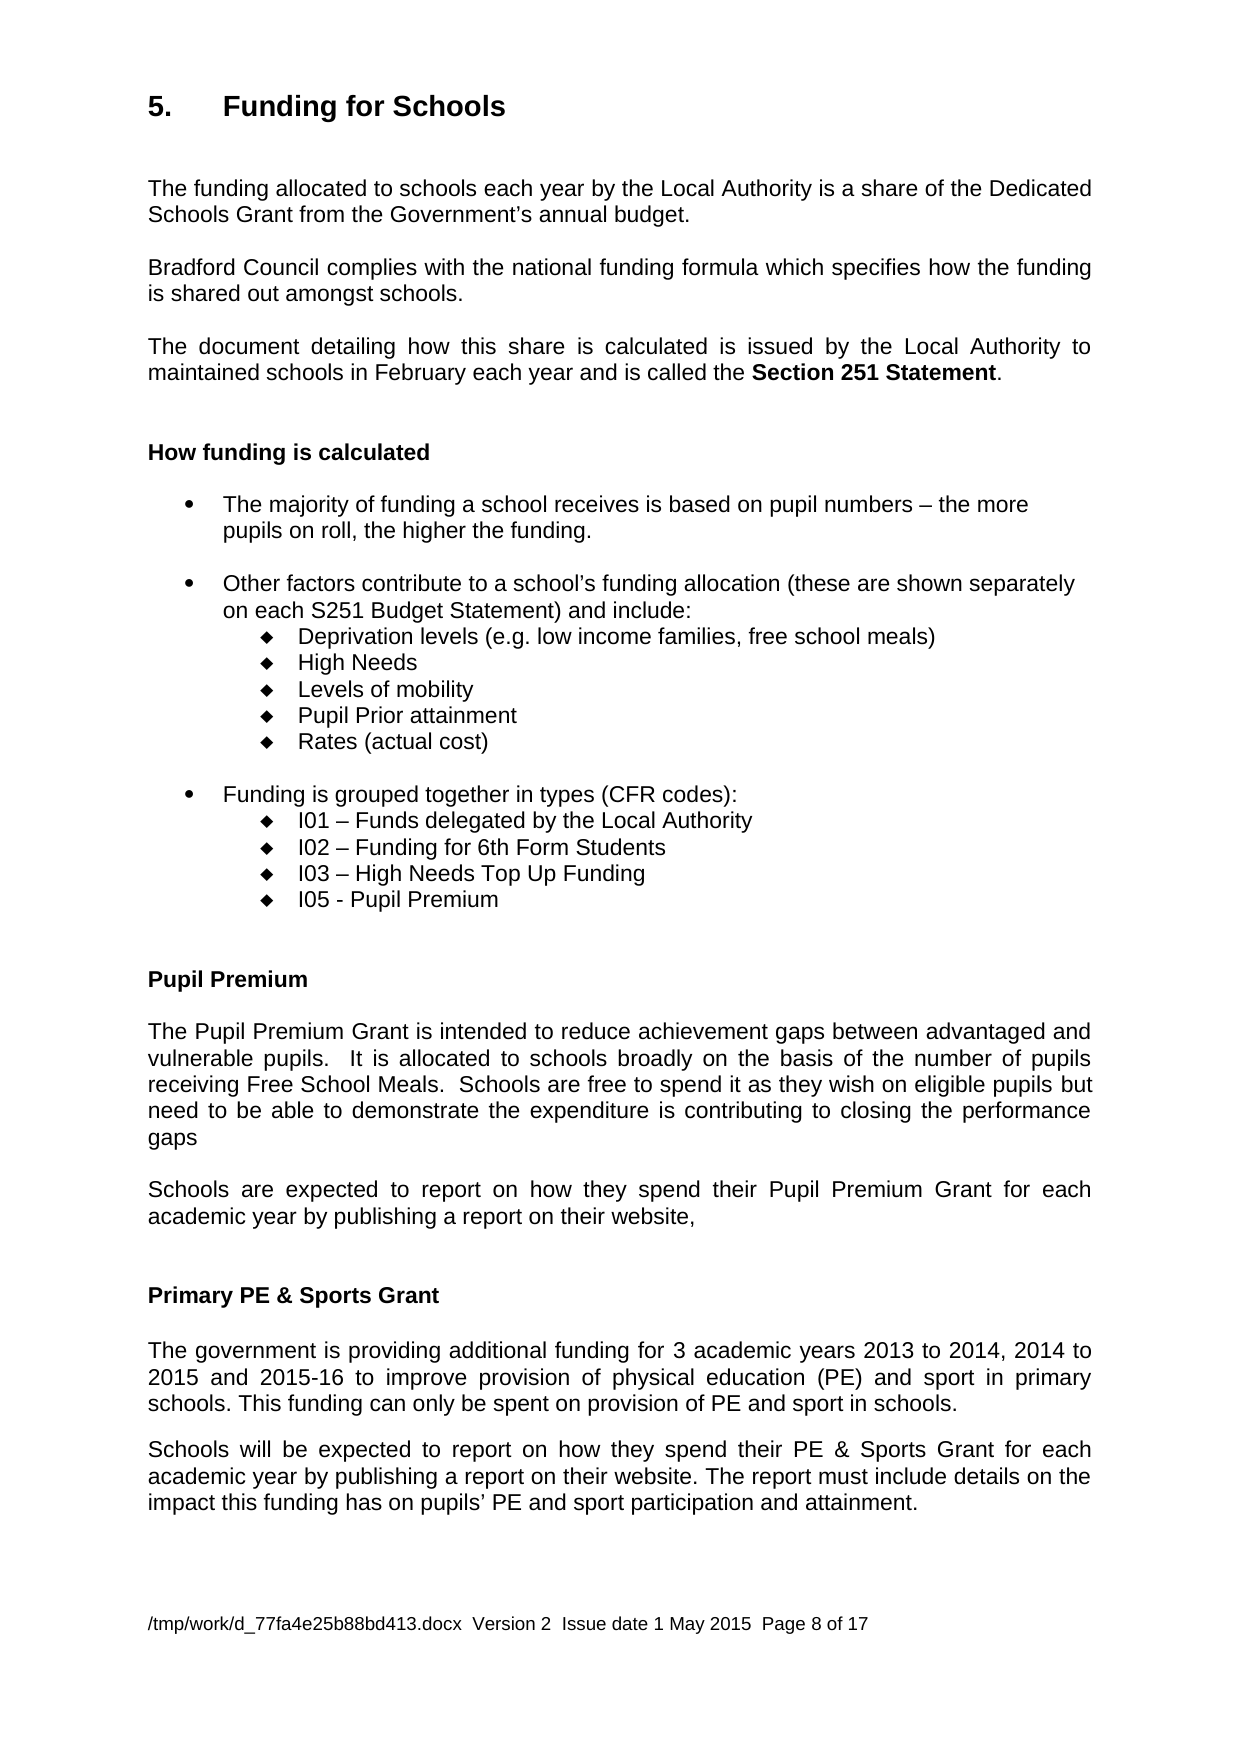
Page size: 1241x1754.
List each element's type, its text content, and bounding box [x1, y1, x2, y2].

text The government is providing additional funding for 3 academic years 2013 to 2014, 2014 to 2015 and 2015-16 to improve provision of physical education (PE) and sport in primary schools. This funding can only be spent on provision of PE and sport in schools. [148, 1337, 1092, 1416]
list Deprivation levels (e.g. low income families, free school meals) [260, 623, 1092, 649]
list High Needs [260, 649, 1092, 676]
list I01 – Funds delegated by the Local Authority [260, 807, 1092, 834]
text Bradford Council complies with the national funding formula which specifies how the funding is shared out amongst schools. [148, 254, 1092, 307]
list I05 - Pupil Premium [260, 886, 1092, 913]
list I02 – Funding for 6th Form Students [260, 834, 1092, 860]
text Pupil Premium [148, 966, 1092, 992]
list The majority of funding a school receives is based on pupil numbers – the more pupils on roll, the higher the funding. [185, 491, 1092, 544]
list I03 – High Needs Top Up Funding [260, 860, 1092, 886]
text 5. Funding for Schools [148, 89, 1092, 122]
text The Pupil Premium Grant is intended to reduce achievement gaps between advantaged and vulnerable pupils. It is allocated to schools broadly on the basis of the number of pupils receiving Free School Meals. Schools are free to spend it as they wish on eligible pupils but need to be able to demonstrate the expenditure is contributing to closing the performance gaps [148, 1018, 1092, 1150]
list Levels of mobility [260, 676, 1092, 702]
text How funding is calculated [148, 438, 1092, 465]
text Primary PE & Sports Grant [148, 1282, 1092, 1308]
text The funding allocated to schools each year by the Local Authority is a share of the Dedicated Schools Grant from the Government’s annual budget. [148, 175, 1092, 228]
list Pupil Prior attainment [260, 702, 1092, 728]
text The document detailing how this share is calculated is issued by the Local Authority to maintained schools in February each year and is called the Section 251 Statement. [148, 333, 1092, 386]
list Funding is grouped together in types (CFR codes): [185, 781, 1092, 807]
list Other factors contribute to a school’s funding allocation (these are shown separately on each S251 Budget Statement) and include: [185, 570, 1092, 623]
text Schools will be expected to report on how they spend their PE & Sports Grant for each academic year by publishing a report on their website. The report must include details on the impact this funding has on pupils’ PE and sport participation and attainment. [148, 1436, 1092, 1516]
text Schools are expected to report on how they spend their Pupil Premium Grant for each academic year by publishing a report on their website, [148, 1176, 1092, 1229]
list Rates (actual cost) [260, 728, 1092, 755]
